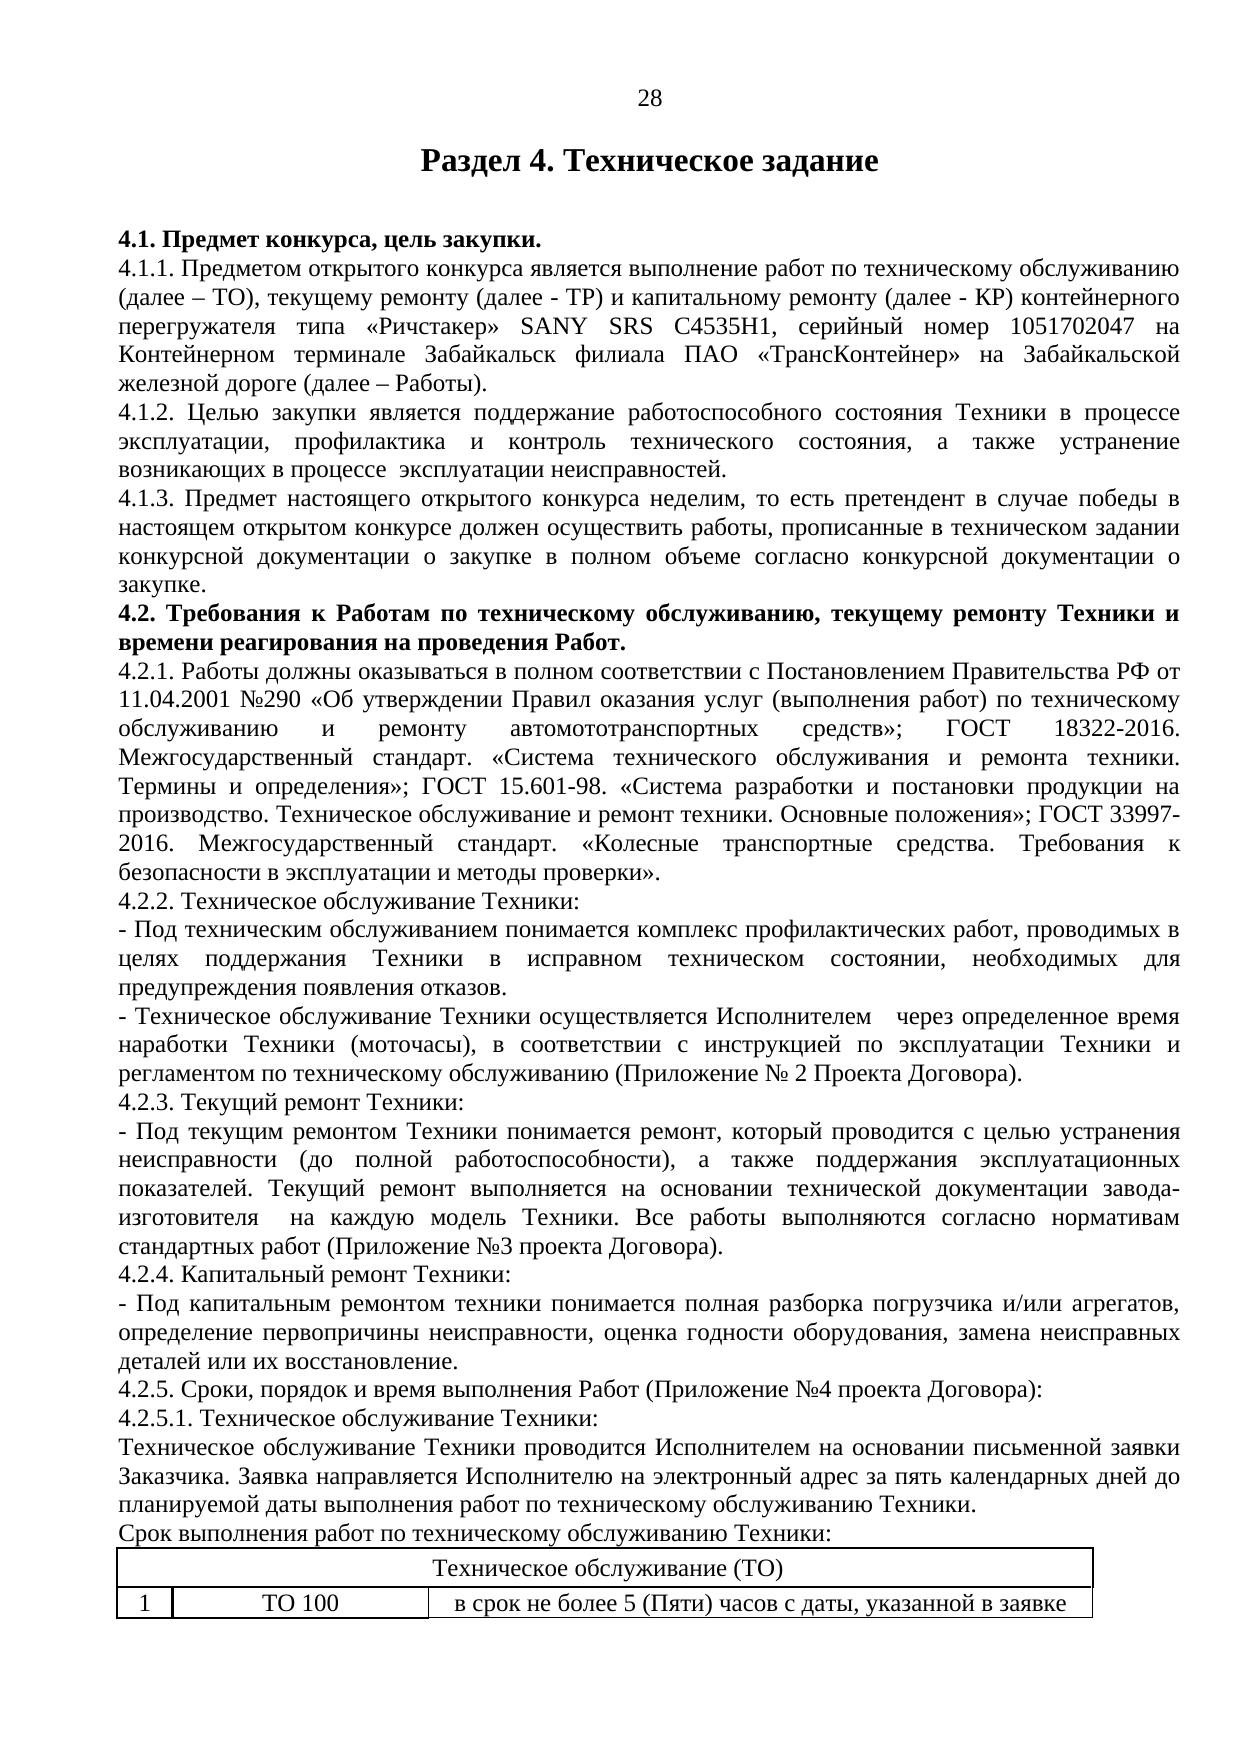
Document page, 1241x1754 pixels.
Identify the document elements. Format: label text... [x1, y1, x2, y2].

table_cell ТО 100 [174, 1588, 428, 1617]
text 4.2.3. Текущий ремонт Техники: [118, 1087, 1181, 1116]
table_header Техническое обслуживание (ТО) [118, 1549, 1092, 1586]
text - Техническое обслуживание Техники осуществляется Исполнителем через определенное время наработки Техники (моточасы), в соответствии с инструкцией по эксплуатации Техники и регламентом по техническому обслуживанию (Приложение № 2 Проекта Договора). [118, 1001, 1181, 1087]
text 4.2. Требования к Работам по техническому обслуживанию, текущему ремонту Техники и времени реагирования на проведения Работ. [118, 598, 1181, 656]
text 4.2.5. Сроки, порядок и время выполнения Работ (Приложение №4 проекта Договора): [118, 1374, 1181, 1403]
text - Под капитальным ремонтом техники понимается полная разборка погрузчика и/или агрегатов, определение первопричины неисправности, оценка годности оборудования, замена неисправных деталей или их восстановление. [118, 1288, 1181, 1374]
text 4.1.1. Предметом открытого конкурса является выполнение работ по техническому обслуживанию (далее – ТО), текущему ремонту (далее - ТР) и капитальному ремонту (далее - КР) контейнерного перегружателя типа «Ричстакер» SANY SRS C4535H1, серийный номер 1051702047 на Контейнерном терминале Забайкальск филиала ПАО «ТрансКонтейнер» на Забайкальской железной дороге (далее – Работы). [118, 253, 1181, 397]
text 4.2.2. Техническое обслуживание Техники: [118, 886, 1181, 914]
text 4.2.4. Капитальный ремонт Техники: [118, 1259, 1181, 1288]
text Раздел 4. Техническое задание [118, 140, 1181, 178]
text - Под техническим обслуживанием понимается комплекс профилактических работ, проводимых в целях поддержания Техники в исправном техническом состоянии, необходимых для предупреждения появления отказов. [118, 914, 1181, 1001]
text - Под текущим ремонтом Техники понимается ремонт, который проводится с целью устранения неисправности (до полной работоспособности), а также поддержания эксплуатационных показателей. Текущий ремонт выполняется на основании технической документации завода-изготовителя на каждую модель Техники. Все работы выполняются согласно нормативам стандартных работ (Приложение №3 проекта Договора). [118, 1116, 1181, 1259]
table_cell 1 [118, 1588, 171, 1617]
text 4.1.3. Предмет настоящего открытого конкурса неделим, то есть претендент в случае победы в настоящем открытом конкурсе должен осуществить работы, прописанные в техническом задании конкурсной документации о закупке в полном объеме согласно конкурсной документации о закупке. [118, 483, 1181, 598]
text 4.2.1. Работы должны оказываться в полном соответствии с Постановлением Правительства РФ от 11.04.2001 №290 «Об утверждении Правил оказания услуг (выполнения работ) по техническому обслуживанию и ремонту автомототранспортных средств»; ГОСТ 18322-2016. Межгосударственный стандарт. «Система технического обслуживания и ремонта техники. Термины и определения»; ГОСТ 15.601-98. «Система разработки и постановки продукции на производство. Техническое обслуживание и ремонт техники. Основные положения»; ГОСТ 33997-2016. Межгосударственный стандарт. «Колесные транспортные средства. Требования к безопасности в эксплуатации и методы проверки». [118, 656, 1181, 886]
text Срок выполнения работ по техническому обслуживанию Техники: [118, 1518, 1181, 1547]
text 4.2.5.1. Техническое обслуживание Техники: [118, 1403, 1181, 1432]
text 4.1. Предмет конкурса, цель закупки. [118, 224, 1181, 253]
text 4.1.2. Целью закупки является поддержание работоспособного состояния Техники в процессе эксплуатации, профилактика и контроль технического состояния, а также устранение возникающих в процессе эксплуатации неисправностей. [118, 397, 1181, 483]
text Техническое обслуживание Техники проводится Исполнителем на основании письменной заявки Заказчика. Заявка направляется Исполнителю на электронный адрес за пять календарных дней до планируемой даты выполнения работ по техническому обслуживанию Техники. [118, 1432, 1181, 1518]
table_cell в срок не более 5 (Пяти) часов с даты, указанной в заявке [429, 1586, 1092, 1617]
